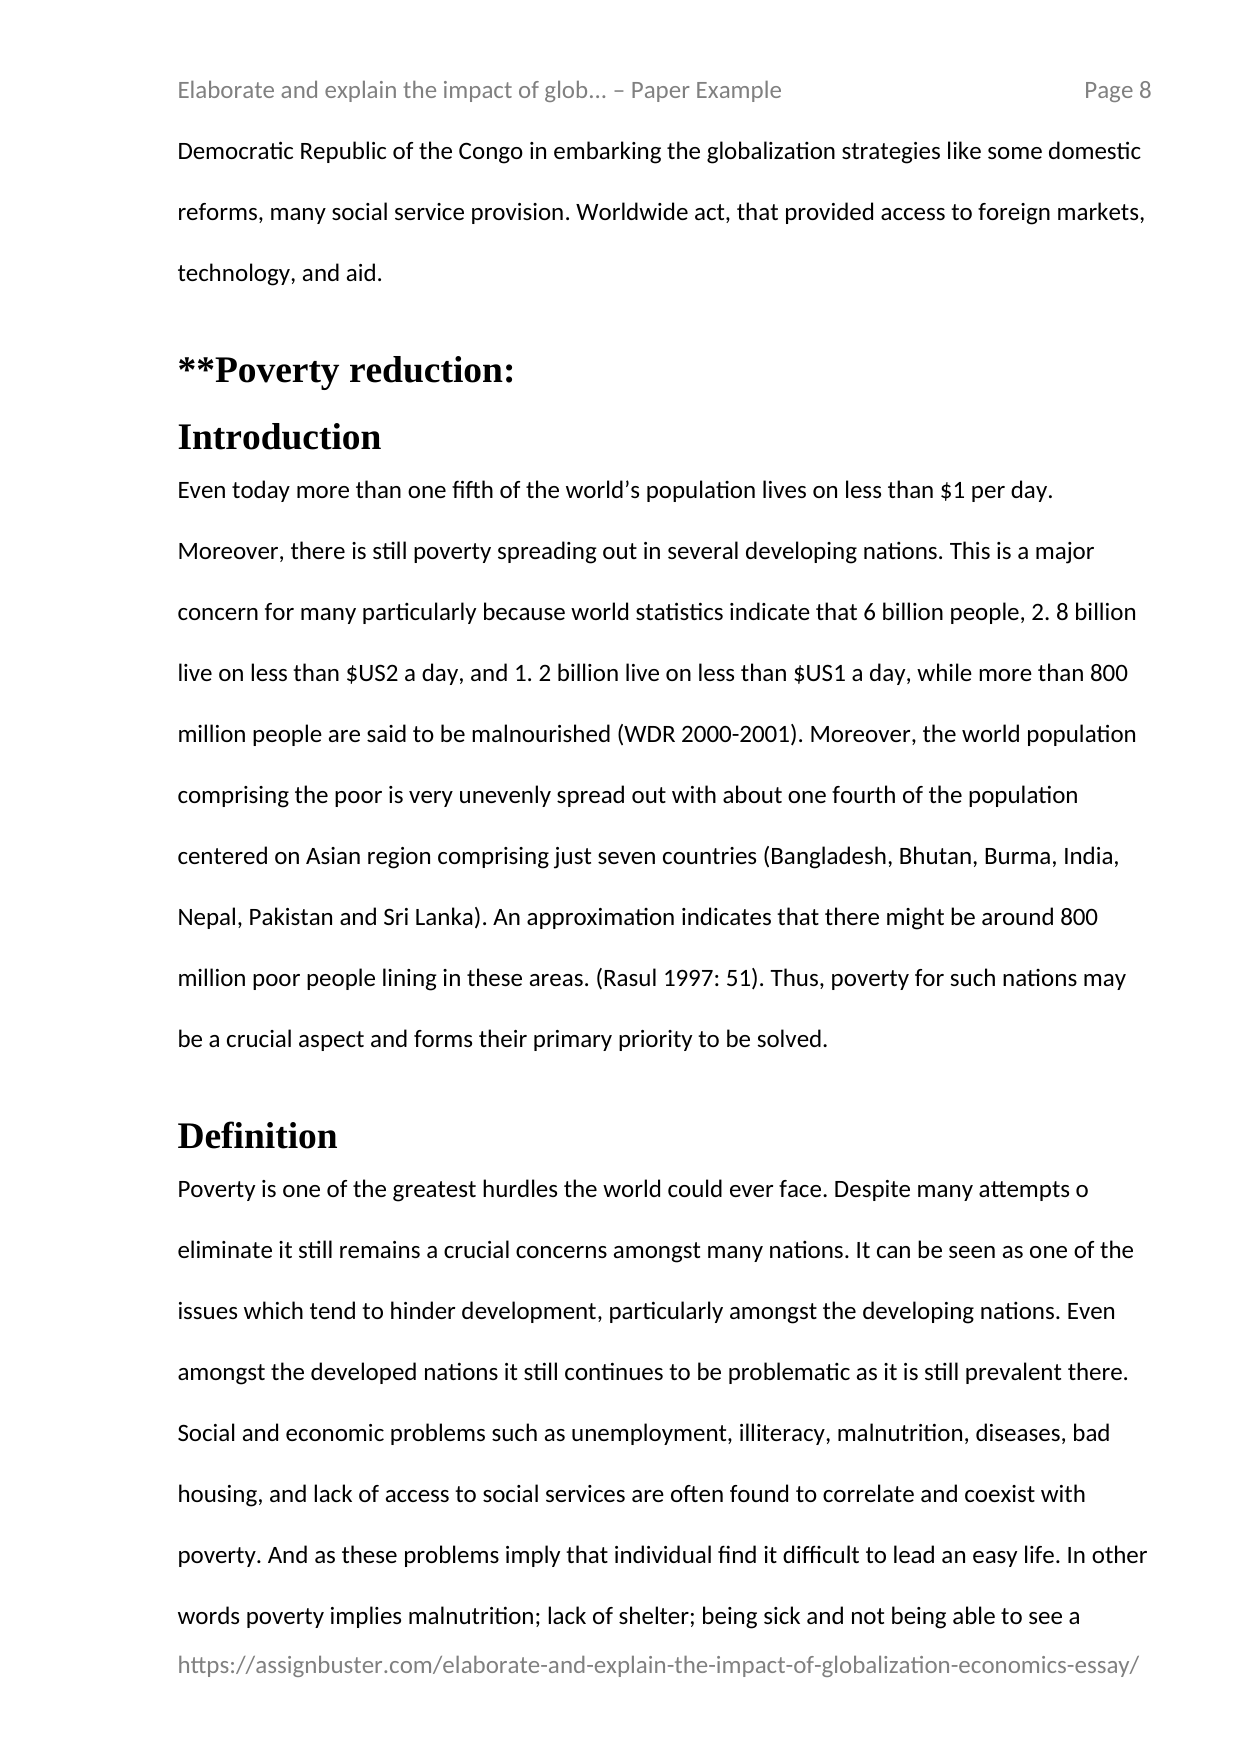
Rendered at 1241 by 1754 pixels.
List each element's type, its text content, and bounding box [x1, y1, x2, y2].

subtitle **Poverty reduction: [177, 347, 1152, 391]
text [177, 135, 1152, 287]
text Even today more than one fifth of the world’s population lives on less than $1 per day. Moreover, there is still poverty spreading out in several developing nations. This is a major concern for many particularly because world statistics indicate that 6 billion people, 2. 8 billion live on less than $US2 a day, and 1. 2 billion live on less than $US1 a day, while more than 800 million people are said to be malnourished (WDR 2000-2001). Moreover, the world population comprising the poor is very unevenly spread out with about one fourth of the population centered on Asian region comprising just seven countries (Bangladesh, Bhutan, Burma, India, Nepal, Pakistan and Sri Lanka). An approximation indicates that there might be around 800 million poor people lining in these areas. (Rasul 1997: 51). Thus, poverty for such nations may be a crucial aspect and forms their primary priority to be solved. [177, 474, 1152, 1054]
subtitle Introduction [177, 415, 1152, 458]
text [177, 1173, 1152, 1631]
subtitle Definition [177, 1114, 1152, 1157]
